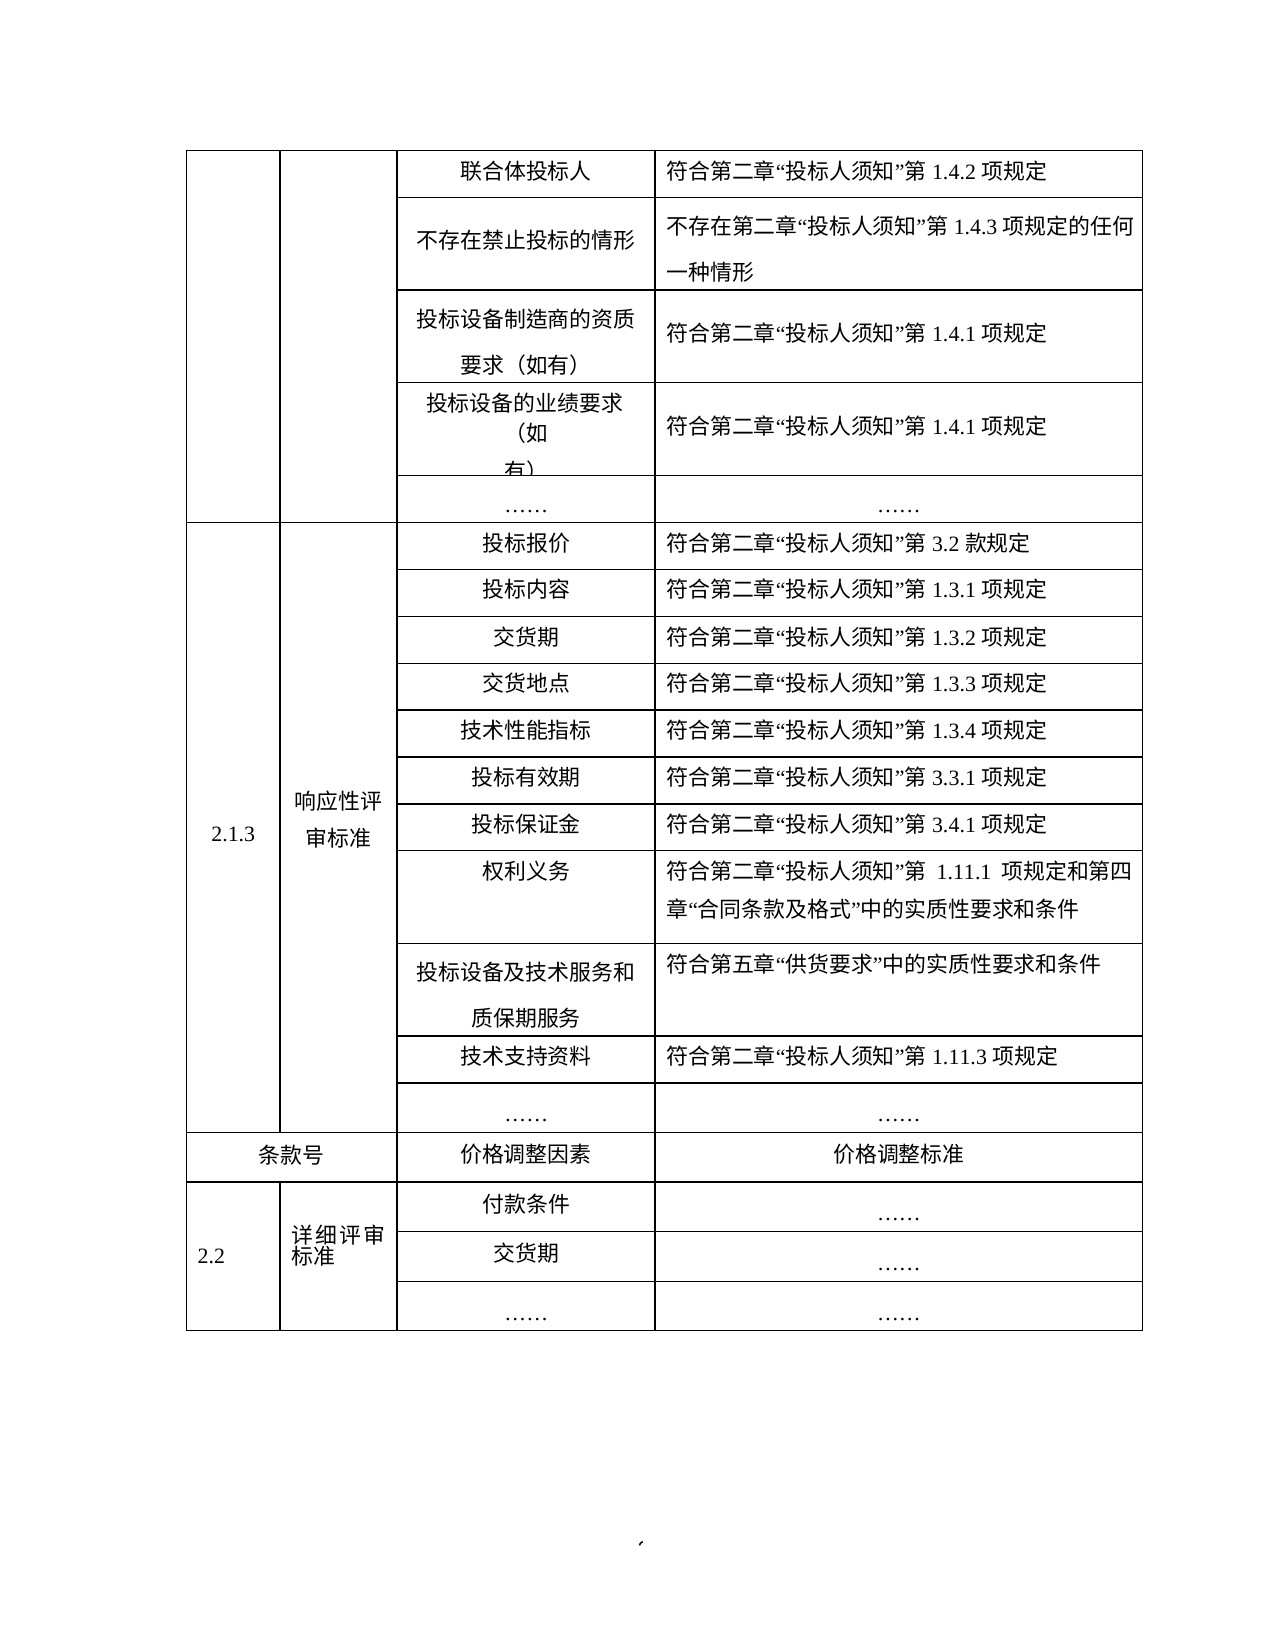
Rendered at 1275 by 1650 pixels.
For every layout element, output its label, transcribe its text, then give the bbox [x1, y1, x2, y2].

table_cell …… [656, 1183, 1142, 1231]
table_cell …… [656, 1232, 1142, 1281]
table_cell 详细评审 标准 [281, 1183, 396, 1330]
table_cell 技术性能指标 [398, 711, 654, 756]
table_cell 投标内容 [398, 570, 654, 616]
table_cell …… [656, 1084, 1142, 1132]
table_header 联合体投标人 [398, 151, 654, 197]
table_cell …… [656, 1282, 1142, 1330]
table_cell 付款条件 [398, 1183, 654, 1231]
table_cell 技术支持资料 [398, 1037, 654, 1082]
table_header [281, 151, 396, 522]
table_cell …… [398, 1084, 654, 1132]
table_cell 投标有效期 [398, 758, 654, 803]
table_cell 投标保证金 [398, 805, 654, 850]
table_cell 符合第二章“投标人须知”第 3.2 款规定 [656, 523, 1142, 569]
table_cell 权利义务 [398, 851, 654, 943]
table_cell 符合第二章“投标人须知”第 1.11.3 项规定 [656, 1037, 1142, 1082]
table_cell 符合第二章“投标人须知”第 3.4.1 项规定 [656, 805, 1142, 850]
table_cell 价格调整因素 [398, 1133, 654, 1181]
table_cell 符合第二章“投标人须知”第 1.3.1 项规定 [656, 570, 1142, 616]
table_header 符合第二章“投标人须知”第 1.4.2 项规定 [656, 151, 1142, 197]
table_cell 投标设备及技术服务和 质保期服务 [398, 944, 654, 1035]
table_header [187, 151, 279, 522]
table_cell 不存在禁止投标的情形 [398, 198, 654, 289]
table_cell 条款号 [187, 1133, 396, 1181]
table_cell 符合第二章“投标人须知”第 1.3.3 项规定 [656, 664, 1142, 709]
table_cell 价格调整标准 [656, 1133, 1142, 1181]
table_cell 符合第二章“投标人须知”第 1.4.1 项规定 [656, 291, 1142, 382]
table_cell 交货地点 [398, 664, 654, 709]
table_cell 符合第二章“投标人须知”第 1.4.1 项规定 [656, 383, 1142, 475]
table_cell 2.1.3 [187, 523, 279, 1132]
table_cell …… [398, 476, 654, 522]
table_cell 交货期 [398, 617, 654, 662]
table_cell 符合第二章“投标人须知”第 3.3.1 项规定 [656, 758, 1142, 803]
table_cell 交货期 [398, 1232, 654, 1281]
table_cell 不存在第二章“投标人须知”第 1.4.3 项规定的任何 一种情形 [656, 198, 1142, 289]
table_cell 符合第五章“供货要求”中的实质性要求和条件 [656, 944, 1142, 1035]
table_cell 投标报价 [398, 523, 654, 569]
table_cell 投标设备制造商的资质 要求（如有） [398, 291, 654, 382]
table_cell 响应性评 审标准 [281, 523, 396, 1132]
table_cell …… [656, 476, 1142, 522]
table_cell 投标设备的业绩要求（如 有） [398, 383, 654, 475]
table_cell …… [398, 1282, 654, 1330]
table_cell 符合第二章“投标人须知”第 1.11.1 项规定和第四 章“合同条款及格式”中的实质性要求和条件 [656, 851, 1142, 943]
table_cell 2.2 [187, 1183, 279, 1330]
table_cell 符合第二章“投标人须知”第 1.3.2 项规定 [656, 617, 1142, 662]
table_cell 符合第二章“投标人须知”第 1.3.4 项规定 [656, 711, 1142, 756]
